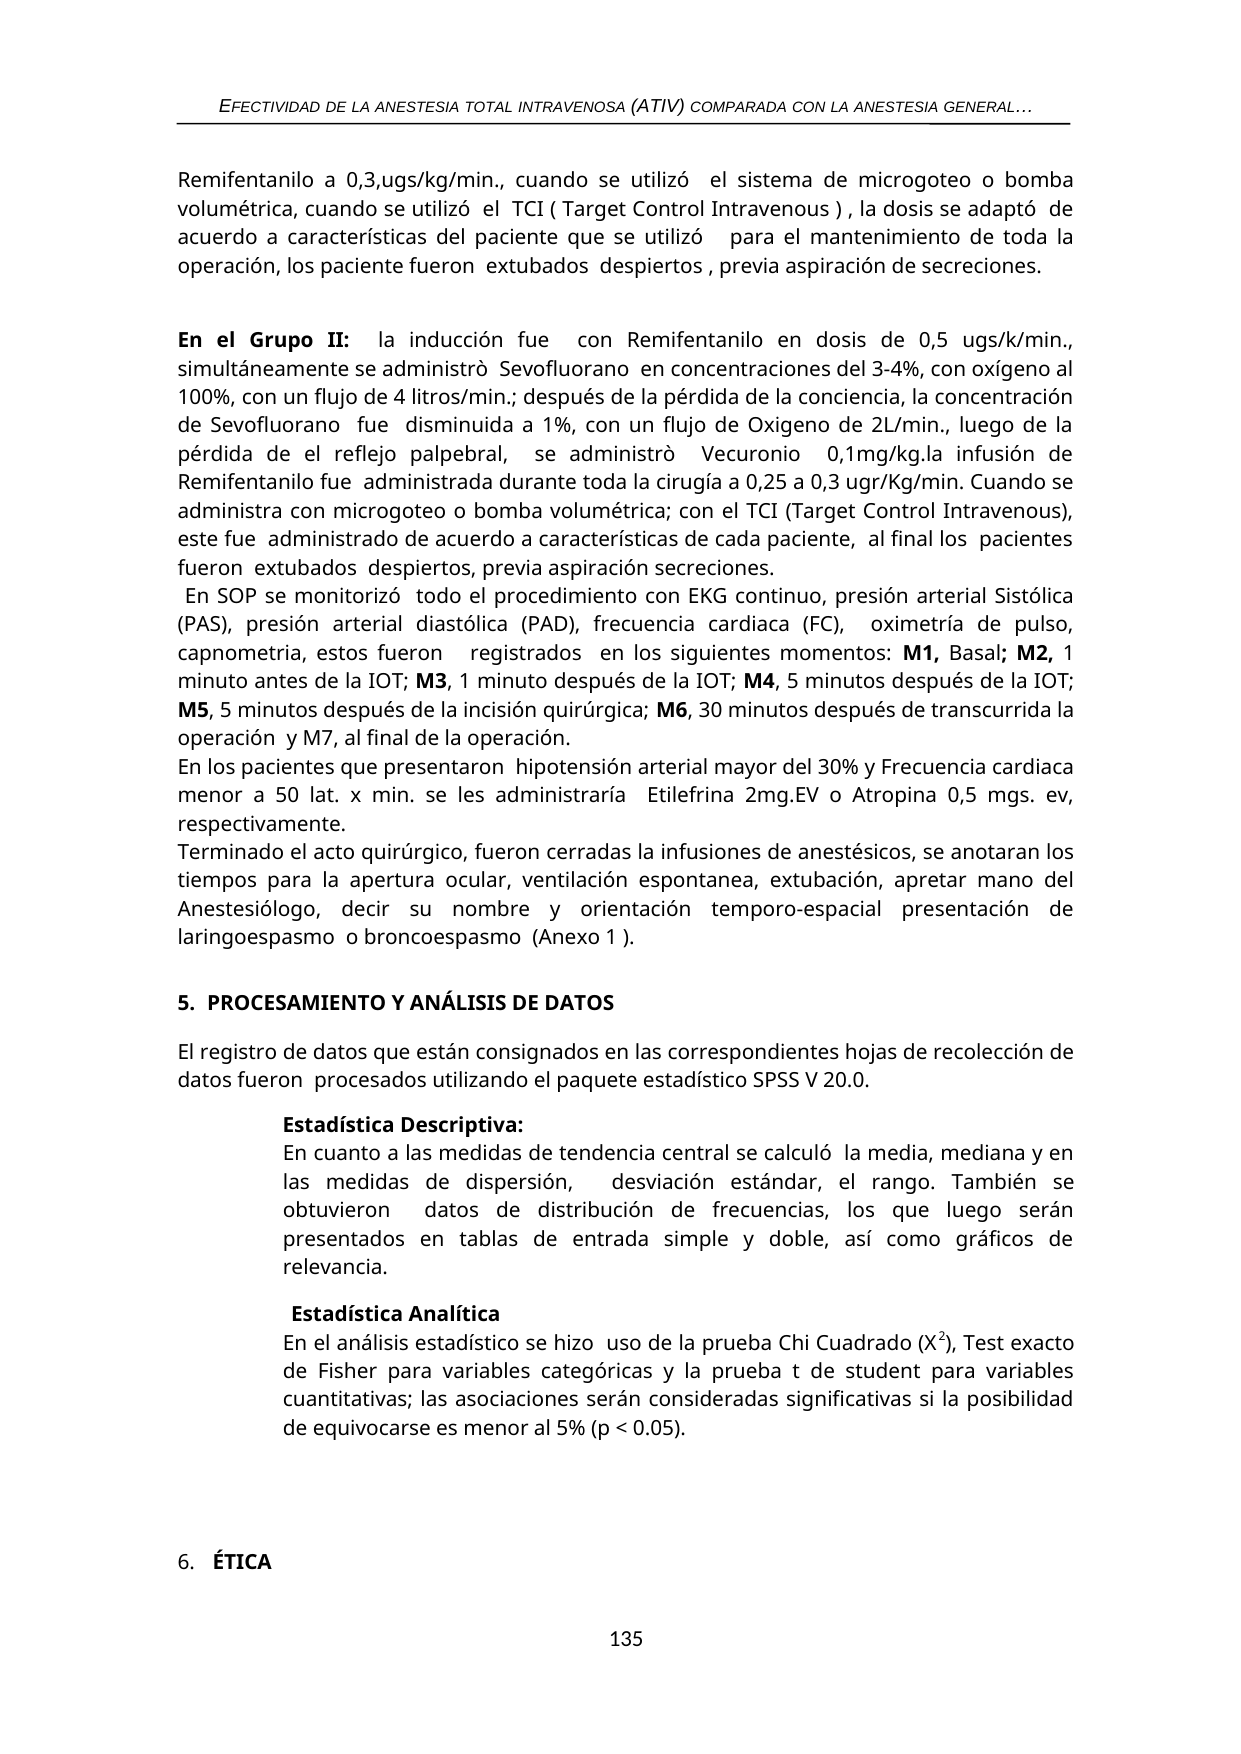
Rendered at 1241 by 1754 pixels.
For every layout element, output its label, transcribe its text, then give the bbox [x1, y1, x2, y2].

text En el Grupo II: la inducción fue con Remifentanilo en dosis de 0,5 ugs/k/min., simultáneamente se administrò Sevofluorano en concentraciones del 3-4%, con oxígeno al 100%, con un flujo de 4 litros/min.; después de la pérdida de la conciencia, la concentración de Sevofluorano fue disminuida a 1%, con un flujo de Oxigeno de 2L/min., luego de la pérdida de el reflejo palpebral, se administrò Vecuronio 0,1mg/kg.la infusión de Remifentanilo fue administrada durante toda la cirugía a 0,25 a 0,3 ugr/Kg/min. Cuando se administra con microgoteo o bomba volumétrica; con el TCI (Target Control Intravenous), este fue administrado de acuerdo a características de cada paciente, al final los pacientes fueron extubados despiertos, previa aspiración secreciones. [177, 325, 1075, 581]
text Estadística Descriptiva: [282, 1110, 1075, 1138]
list PROCESAMIENTO Y ANÁLISIS DE DATOS [177, 988, 1075, 1017]
text Terminado el acto quirúrgico, fueron cerradas la infusiones de anestésicos, se anotaran los tiempos para la apertura ocular, ventilación espontanea, extubación, apretar mano del Anestesiólogo, decir su nombre y orientación temporo-espacial presentación de laringoespasmo o broncoespasmo (Anexo 1 ). [177, 837, 1075, 951]
text En el análisis estadístico se hizo uso de la prueba Chi Cuadrado (X2), Test exacto de Fisher para variables categóricas y la prueba t de student para variables cuantitativas; las asociaciones serán consideradas significativas si la posibilidad de equivocarse es menor al 5% (p < 0.05). [283, 1328, 1075, 1441]
text En SOP se monitorizó todo el procedimiento con EKG continuo, presión arterial Sistólica (PAS), presión arterial diastólica (PAD), frecuencia cardiaca (FC), oximetría de pulso, capnometria, estos fueron registrados en los siguientes momentos: M1, Basal; M2, 1 minuto antes de la IOT; M3, 1 minuto después de la IOT; M4, 5 minutos después de la IOT; M5, 5 minutos después de la incisión quirúrgica; M6, 30 minutos después de transcurrida la operación y M7, al final de la operación. [177, 581, 1075, 752]
text Estadística Analítica [291, 1299, 1075, 1328]
text En cuanto a las medidas de tendencia central se calculó la media, mediana y en las medidas de dispersión, desviación estándar, el rango. También se obtuvieron datos de distribución de frecuencias, los que luego serán presentados en tablas de entrada simple y doble, así como gráficos de relevancia. [283, 1138, 1075, 1281]
text El registro de datos que están consignados en las correspondientes hojas de recolección de datos fueron procesados utilizando el paquete estadístico SPSS V 20.0. [177, 1037, 1075, 1094]
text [177, 165, 1075, 279]
list ÉTICA [177, 1547, 1075, 1575]
text En los pacientes que presentaron hipotensión arterial mayor del 30% y Frecuencia cardiaca menor a 50 lat. x min. se les administraría Etilefrina 2mg.EV o Atropina 0,5 mgs. ev, respectivamente. [177, 752, 1075, 837]
